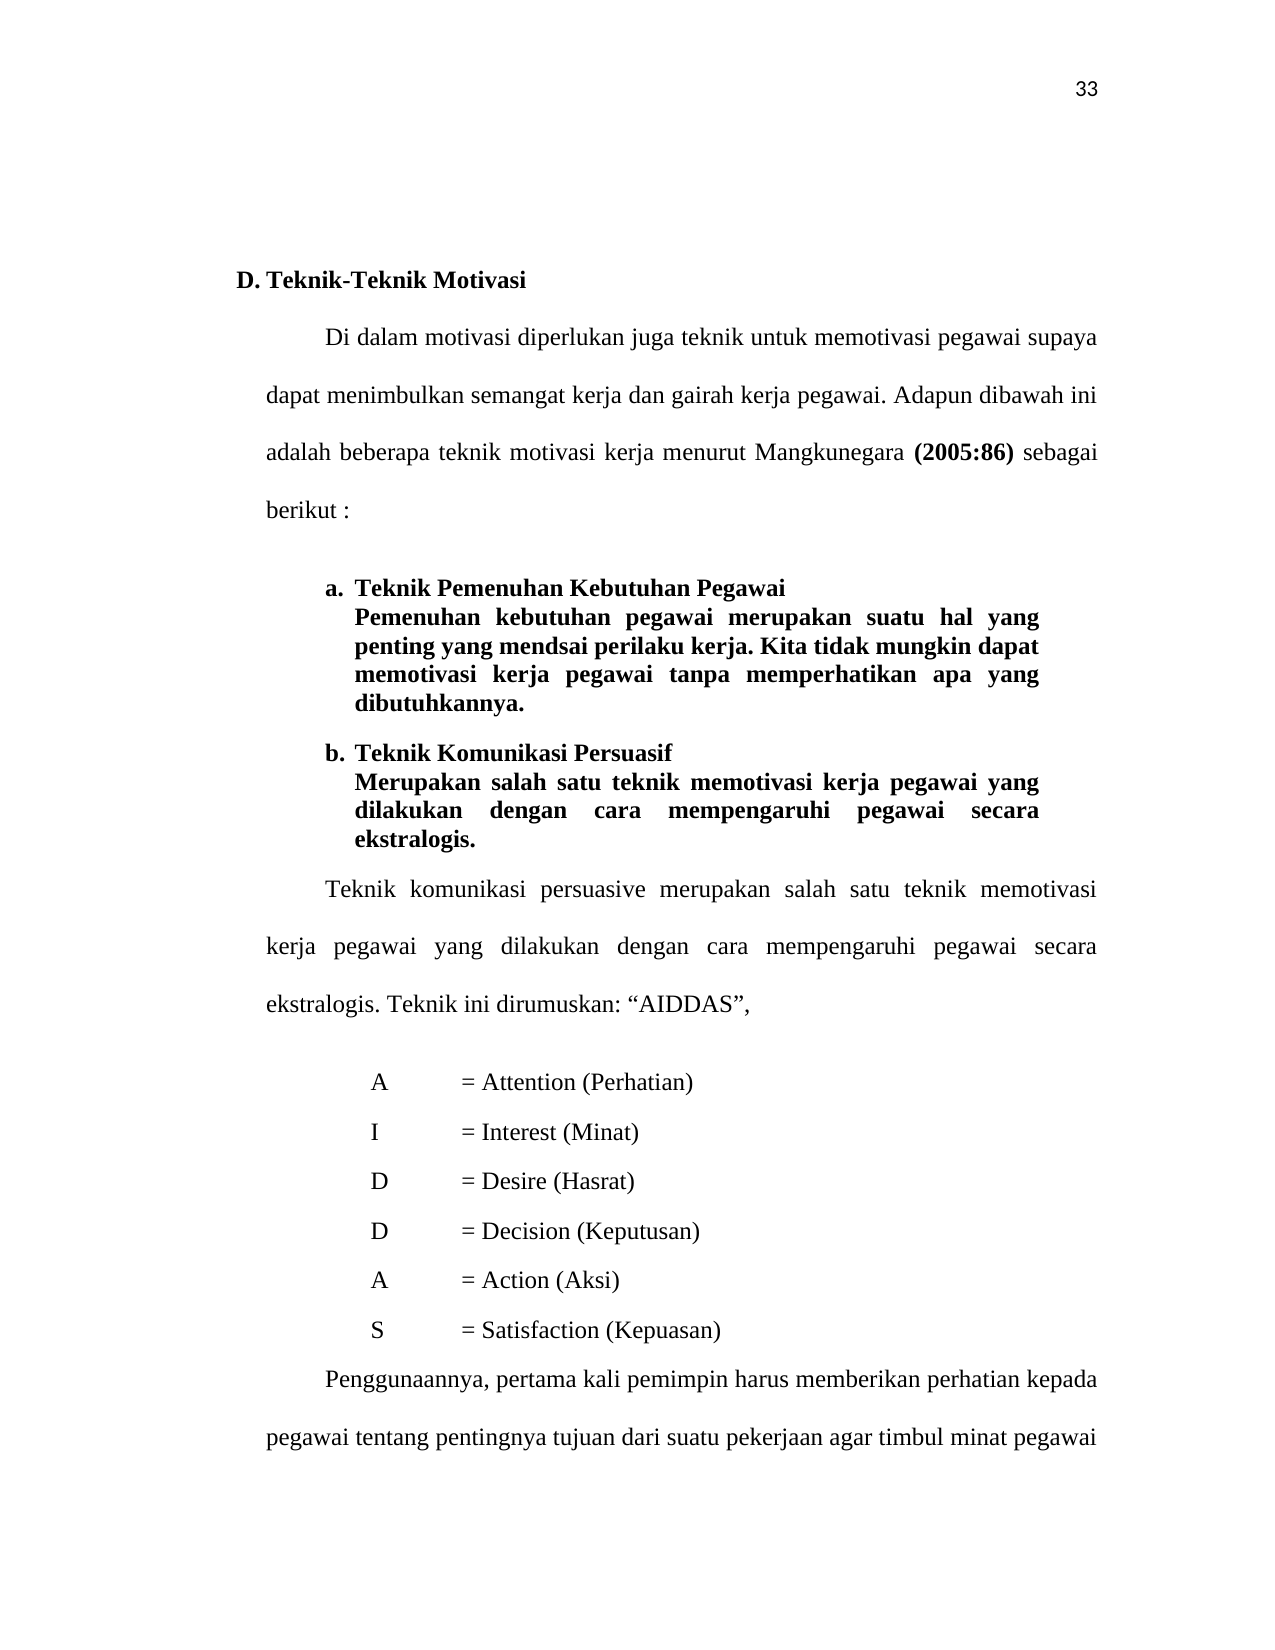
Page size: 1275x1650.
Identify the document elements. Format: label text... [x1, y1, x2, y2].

text Di dalam motivasi diperlukan juga teknik untuk memotivasi pegawai supaya dapat menimbulkan semangat kerja dan gairah kerja pegawai. Adapun dibawah ini adalah beberapa teknik motivasi kerja menurut Mangkunegara (2005:86) sebagai berikut : [266, 322, 1098, 524]
list Teknik-Teknik Motivasi [236, 265, 1040, 294]
list Teknik Pemenuhan Kebutuhan Pegawai [325, 573, 1098, 602]
list Teknik Komunikasi Persuasif [325, 738, 1098, 767]
text S = Satisfaction (Kepuasan) [311, 1315, 1098, 1344]
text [266, 1364, 1098, 1451]
text A = Action (Aksi) [311, 1265, 1098, 1294]
text D = Desire (Hasrat) [311, 1166, 1098, 1195]
text Teknik komunikasi persuasive merupakan salah satu teknik memotivasi kerja pegawai yang dilakukan dengan cara mempengaruhi pegawai secara ekstralogis. Teknik ini dirumuskan: “AIDDAS”, [266, 874, 1098, 1017]
text I = Interest (Minat) [311, 1117, 1098, 1145]
text Merupakan salah satu teknik memotivasi kerja pegawai yang dilakukan dengan cara mempengaruhi pegawai secara ekstralogis. [354, 767, 1040, 853]
text D = Decision (Keputusan) [311, 1216, 1098, 1244]
text A = Attention (Perhatian) [311, 1067, 1098, 1096]
text Pemenuhan kebutuhan pegawai merupakan suatu hal yang penting yang mendsai perilaku kerja. Kita tidak mungkin dapat memotivasi kerja pegawai tanpa memperhatikan apa yang dibutuhkannya. [354, 602, 1040, 717]
